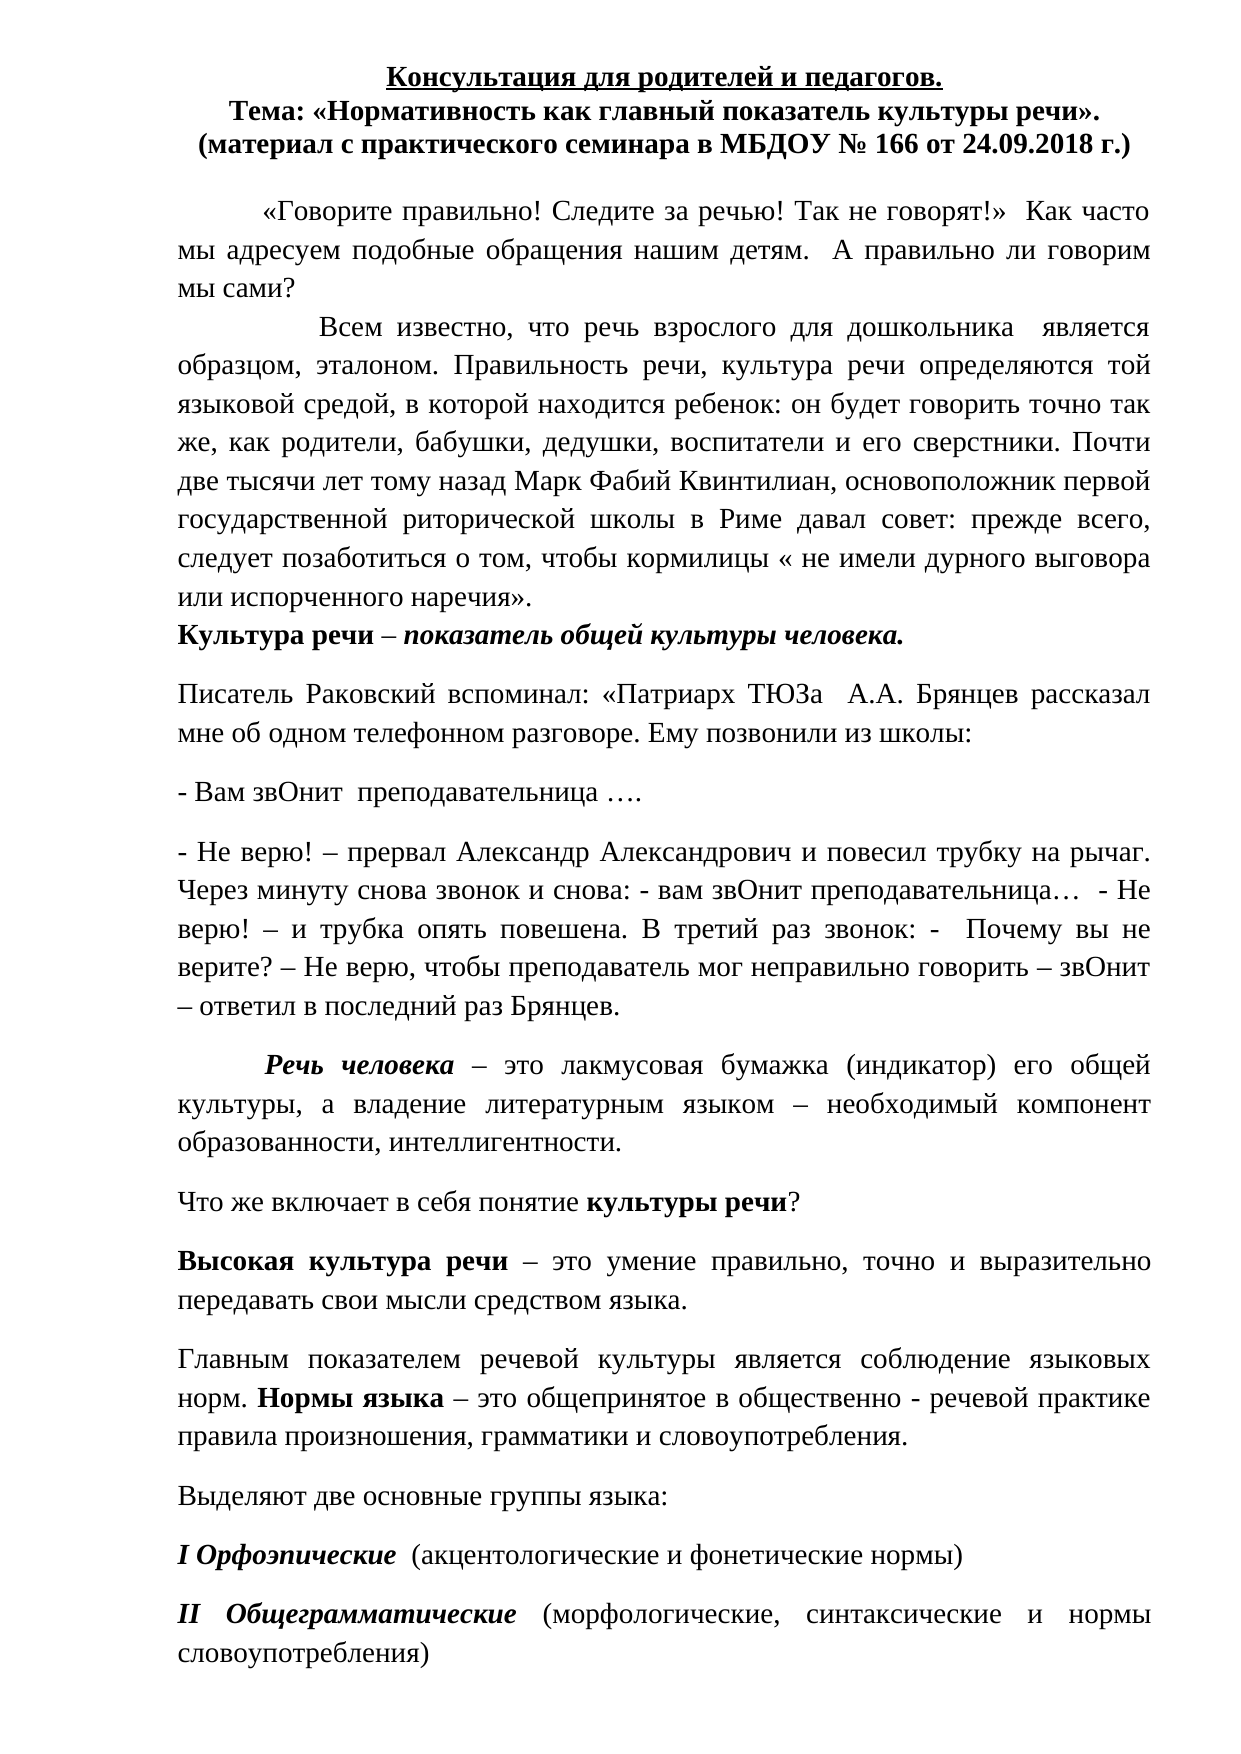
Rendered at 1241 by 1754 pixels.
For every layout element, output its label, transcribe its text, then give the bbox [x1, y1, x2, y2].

text (материал с практического семинара в МБДОУ № 166 от 24.09.2018 г.) [177, 126, 1152, 160]
text Выделяют две основные группы языка: [177, 1478, 1152, 1511]
text - Не верю! – прервал Александр Александрович и повесил трубку на рычаг. Через минуту снова звонок и снова: - вам звОнит преподавательница… - Не верю! – и трубка опять повешена. В третий раз звонок: - Почему вы не верите? – Не верю, чтобы преподаватель мог неправильно говорить – звОнит – ответил в последний раз Брянцев. [177, 834, 1152, 1022]
text - Вам звОнит преподавательница …. [177, 774, 1152, 808]
text Всем известно, что речь взрослого для дошкольника является образцом, эталоном. Правильность речи, культура речи определяются той языковой средой, в которой находится ребенок: он будет говорить точно так же, как родители, бабушки, дедушки, воспитатели и его сверстники. Почти две тысячи лет тому назад Марк Фабий Квинтилиан, основоположник первой государственной риторической школы в Риме давал совет: прежде всего, следует позаботиться о том, чтобы кормилицы « не имели дурного выговора или испорченного наречия». [177, 309, 1152, 612]
text Тема: «Нормативность как главный показатель культуры речи». [177, 93, 1152, 126]
text «Говорите правильно! Следите за речью! Так не говорят!» Как часто мы адресуем подобные обращения нашим детям. А правильно ли говорим мы сами? [177, 193, 1152, 304]
text Что же включает в себя понятие культуры речи? [177, 1184, 1152, 1217]
text Писатель Раковский вспоминал: «Патриарх ТЮЗа А.А. Брянцев рассказал мне об одном телефонном разговоре. Ему позвонили из школы: [177, 677, 1152, 749]
text II Общеграмматические (морфологические, синтаксические и нормы словоупотребления) [177, 1596, 1152, 1668]
text Культура речи – показатель общей культуры человека. [177, 617, 1152, 651]
text I Орфоэпические (акцентологические и фонетические нормы) [177, 1537, 1152, 1571]
text Речь человека – это лакмусовая бумажка (индикатор) его общей культуры, а владение литературным языком – необходимый компонент образованности, интеллигентности. [177, 1047, 1152, 1158]
text Консультация для родителей и педагогов. [177, 59, 1152, 93]
text Высокая культура речи – это умение правильно, точно и выразительно передавать свои мысли средством языка. [177, 1243, 1152, 1315]
text Главным показателем речевой культуры является соблюдение языковых норм. Нормы языка – это общепринятое в общественно - речевой практике правила произношения, грамматики и словоупотребления. [177, 1341, 1152, 1452]
